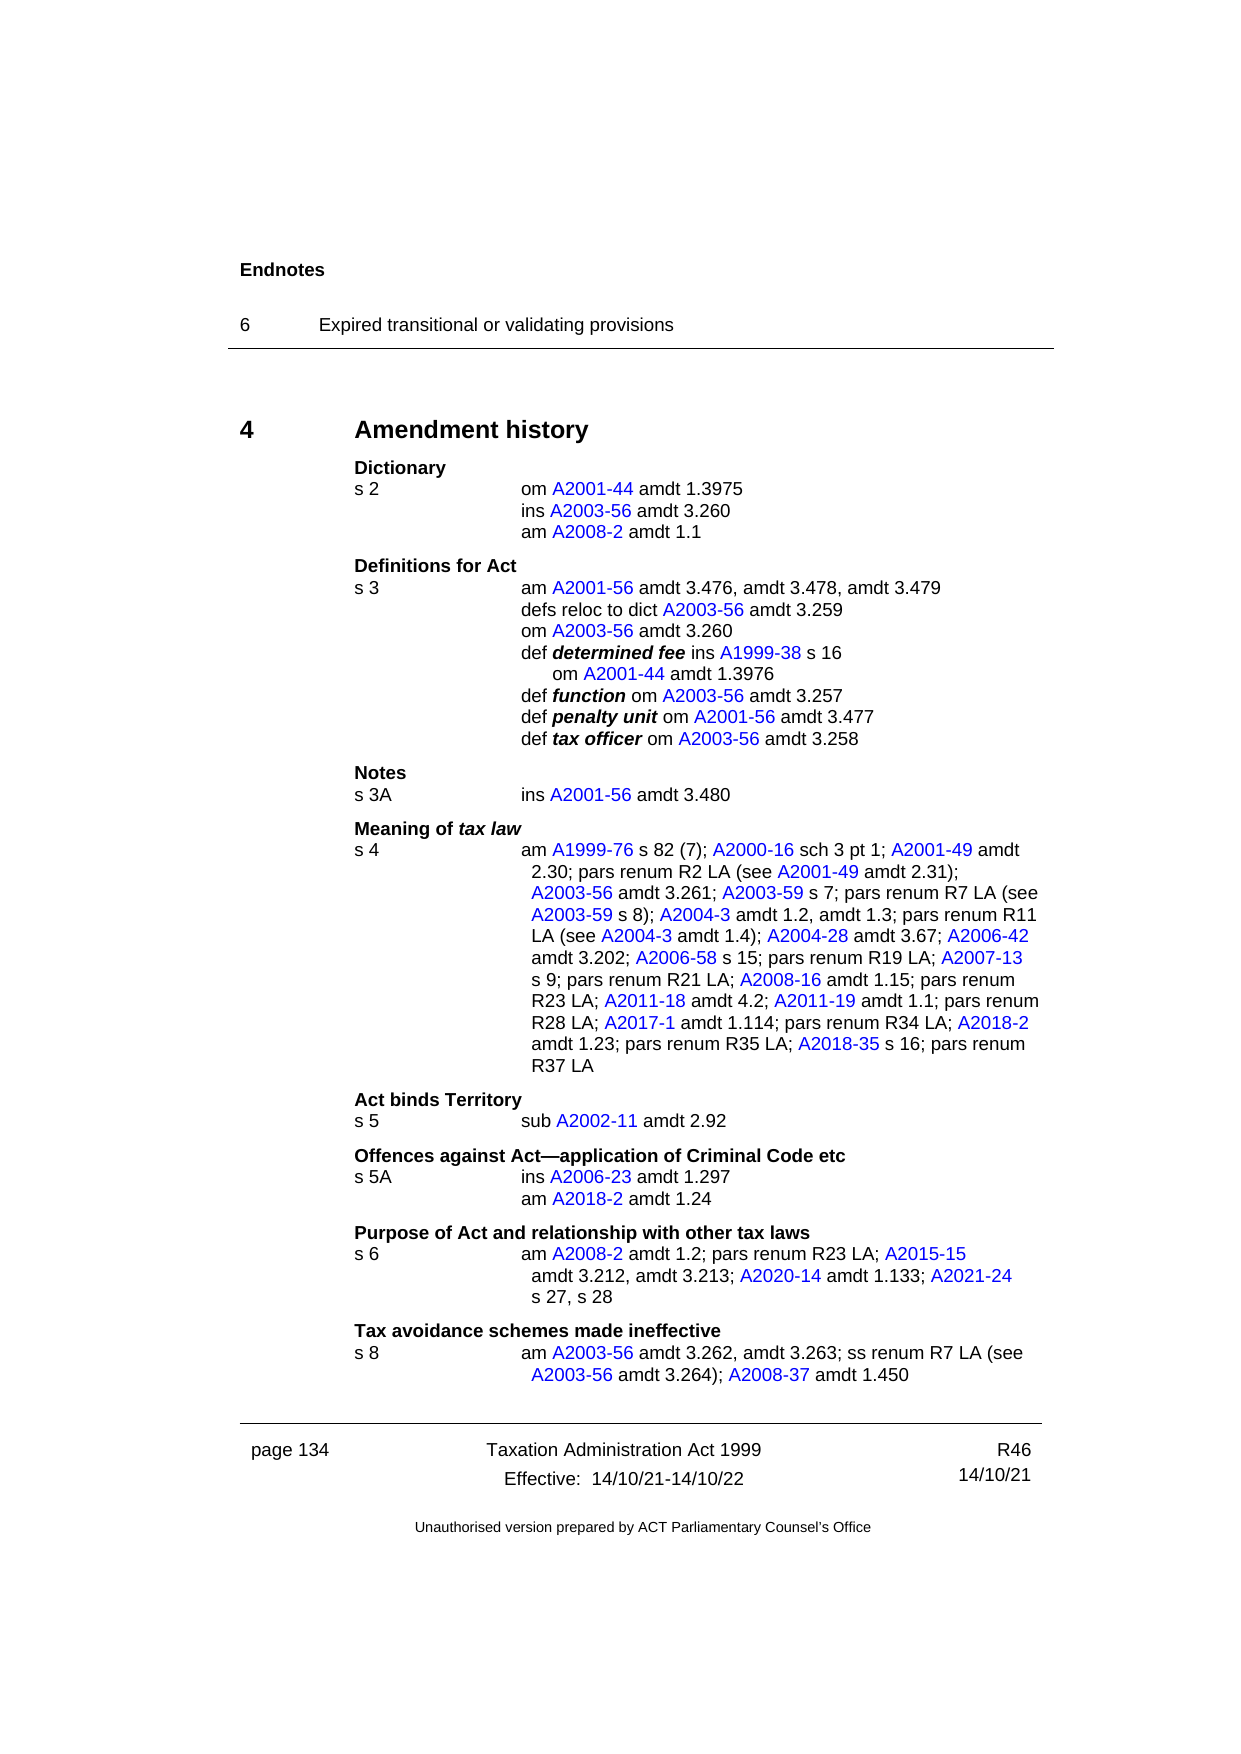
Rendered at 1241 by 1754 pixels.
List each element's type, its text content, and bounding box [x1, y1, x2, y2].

text defs reloc to dict A2003-56 amdt 3.259 [354, 598, 1042, 620]
text ins A2003-56 amdt 3.260 [354, 500, 1042, 521]
text s 5A ins A2006-23 amdt 1.297 [354, 1166, 1042, 1187]
text Offences against Act—application of Criminal Code etc [354, 1144, 1042, 1166]
text Act binds Territory [354, 1089, 1042, 1110]
text Meaning of tax law [354, 817, 1042, 839]
text Purpose of Act and relationship with other tax laws [354, 1222, 1042, 1243]
text def penalty unit om A2001-56 amdt 3.477 [354, 706, 1042, 728]
text 4 Amendment history [239, 415, 1042, 444]
text om A2001-44 amdt 1.3976 [354, 663, 1042, 685]
text s 8 am A2003-56 amdt 3.262, amdt 3.263; ss renum R7 LA (see A2003-56 amdt 3.264); A2008-37 amdt 1.450 [354, 1342, 1042, 1385]
text Tax avoidance schemes made ineffective [354, 1320, 1042, 1342]
text def tax officer om A2003-56 amdt 3.258 [354, 728, 1042, 749]
text s 2 om A2001-44 amdt 1.3975 [354, 478, 1042, 500]
text s 3 am A2001-56 amdt 3.476, amdt 3.478, amdt 3.479 [354, 577, 1042, 598]
text s 6 am A2008-2 amdt 1.2; pars renum R23 LA; A2015-15 amdt 3.212, amdt 3.213; A2020-14 amdt 1.133; A2021-24 s 27, s 28 [354, 1243, 1042, 1308]
text am A2018-2 amdt 1.24 [354, 1187, 1042, 1209]
text Dictionary [354, 457, 1042, 478]
text am A2008-2 amdt 1.1 [354, 521, 1042, 543]
text s 4 am A1999-76 s 82 (7); A2000-16 sch 3 pt 1; A2001-49 amdt 2.30; pars renum R2 LA (see A2001-49 amdt 2.31); A2003-56 amdt 3.261; A2003-59 s 7; pars renum R7 LA (see A2003-59 s 8); A2004-3 amdt 1.2, amdt 1.3; pars renum R11 LA (see A2004-3 amdt 1.4); A2004-28 amdt 3.67; A2006-42 amdt 3.202; A2006-58 s 15; pars renum R19 LA; A2007-13 s 9; pars renum R21 LA; A2008-16 amdt 1.15; pars renum R23 LA; A2011-18 amdt 4.2; A2011-19 amdt 1.1; pars renum R28 LA; A2017-1 amdt 1.114; pars renum R34 LA; A2018-2 amdt 1.23; pars renum R35 LA; A2018-35 s 16; pars renum R37 LA [354, 839, 1042, 1076]
text Definitions for Act [354, 555, 1042, 577]
text def function om A2003-56 amdt 3.257 [354, 685, 1042, 706]
text s 3A ins A2001-56 amdt 3.480 [354, 783, 1042, 805]
text om A2003-56 amdt 3.260 [354, 620, 1042, 642]
text def determined fee ins A1999-38 s 16 [354, 642, 1042, 663]
text Notes [354, 762, 1042, 783]
text s 5 sub A2002-11 amdt 2.92 [354, 1110, 1042, 1132]
